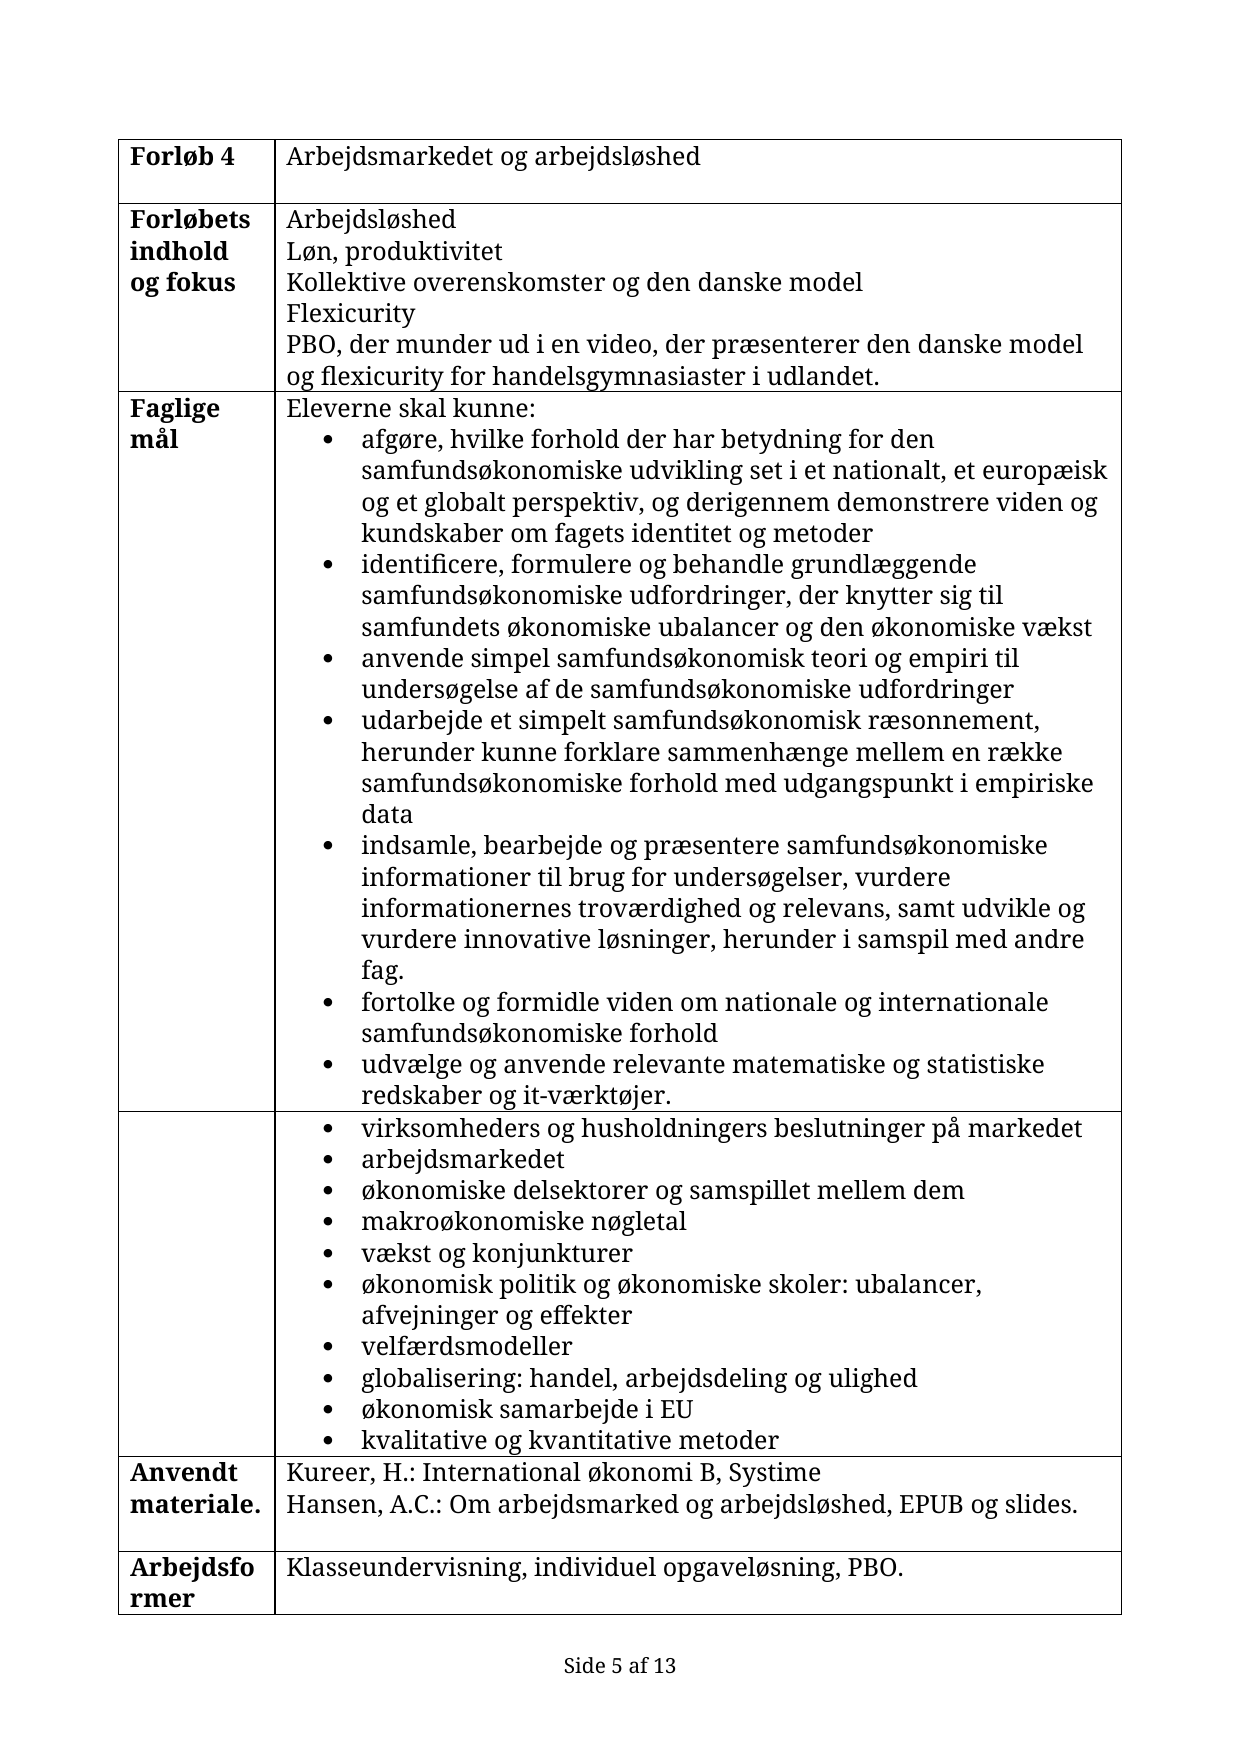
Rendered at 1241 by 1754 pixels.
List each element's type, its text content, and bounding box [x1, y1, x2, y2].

table_cell Forløbets indhold og fokus [119, 204, 274, 391]
table_cell Anvendt materiale. [119, 1457, 274, 1551]
table_cell Eleverne skal kunne: afgøre, hvilke forhold der har betydning for den samfundsøkonomiske udvikling set i et nationalt, et europæisk og et globalt perspektiv, og derigennem demonstrere viden og kundskaber om fagets identitet og metoder identificere, formulere og behandle grundlæggende samfundsøkonomiske udfordringer, der knytter sig til samfundets økonomiske ubalancer og den økonomiske vækst anvende simpel samfundsøkonomisk teori og empiri til undersøgelse af de samfundsøkonomiske udfordringer udarbejde et simpelt samfundsøkonomisk ræsonnement, herunder kunne forklare sammenhænge mellem en række samfundsøkonomiske forhold med udgangspunkt i empiriske data indsamle, bearbejde og præsentere samfundsøkonomiske informationer til brug for undersøgelser, vurdere informationernes troværdighed og relevans, samt udvikle og vurdere innovative løsninger, herunder i samspil med andre fag. fortolke og formidle viden om nationale og internationale samfundsøkonomiske forhold udvælge og anvende relevante matematiske og statistiske redskaber og it-værktøjer. [276, 392, 1121, 1111]
table_cell Kureer, H.: International økonomi B, Systime Hansen, A.C.: Om arbejdsmarked og arbejdsløshed, EPUB og slides. [276, 1457, 1121, 1551]
table_header Arbejdsmarkedet og arbejdsløshed [276, 140, 1121, 203]
table_cell Faglige mål [119, 392, 274, 1111]
table_cell Arbejdsløshed Løn, produktivitet Kollektive overenskomster og den danske model Flexicurity PBO, der munder ud i en video, der præsenterer den danske model og flexicurity for handelsgymnasiaster i udlandet. [276, 204, 1121, 391]
table_cell virksomheders og husholdningers beslutninger på markedet arbejdsmarkedet økonomiske delsektorer og samspillet mellem dem makroøkonomiske nøgletal vækst og konjunkturer økonomisk politik og økonomiske skoler: ubalancer, afvejninger og effekter velfærdsmodeller globalisering: handel, arbejdsdeling og ulighed økonomisk samarbejde i EU kvalitative og kvantitative metoder [276, 1112, 1121, 1456]
table_cell Arbejdsformer [119, 1552, 274, 1614]
table_header Forløb 4 [119, 140, 274, 203]
table_cell Klasseundervisning, individuel opgaveløsning, PBO. [276, 1552, 1121, 1614]
table_cell [119, 1112, 274, 1456]
